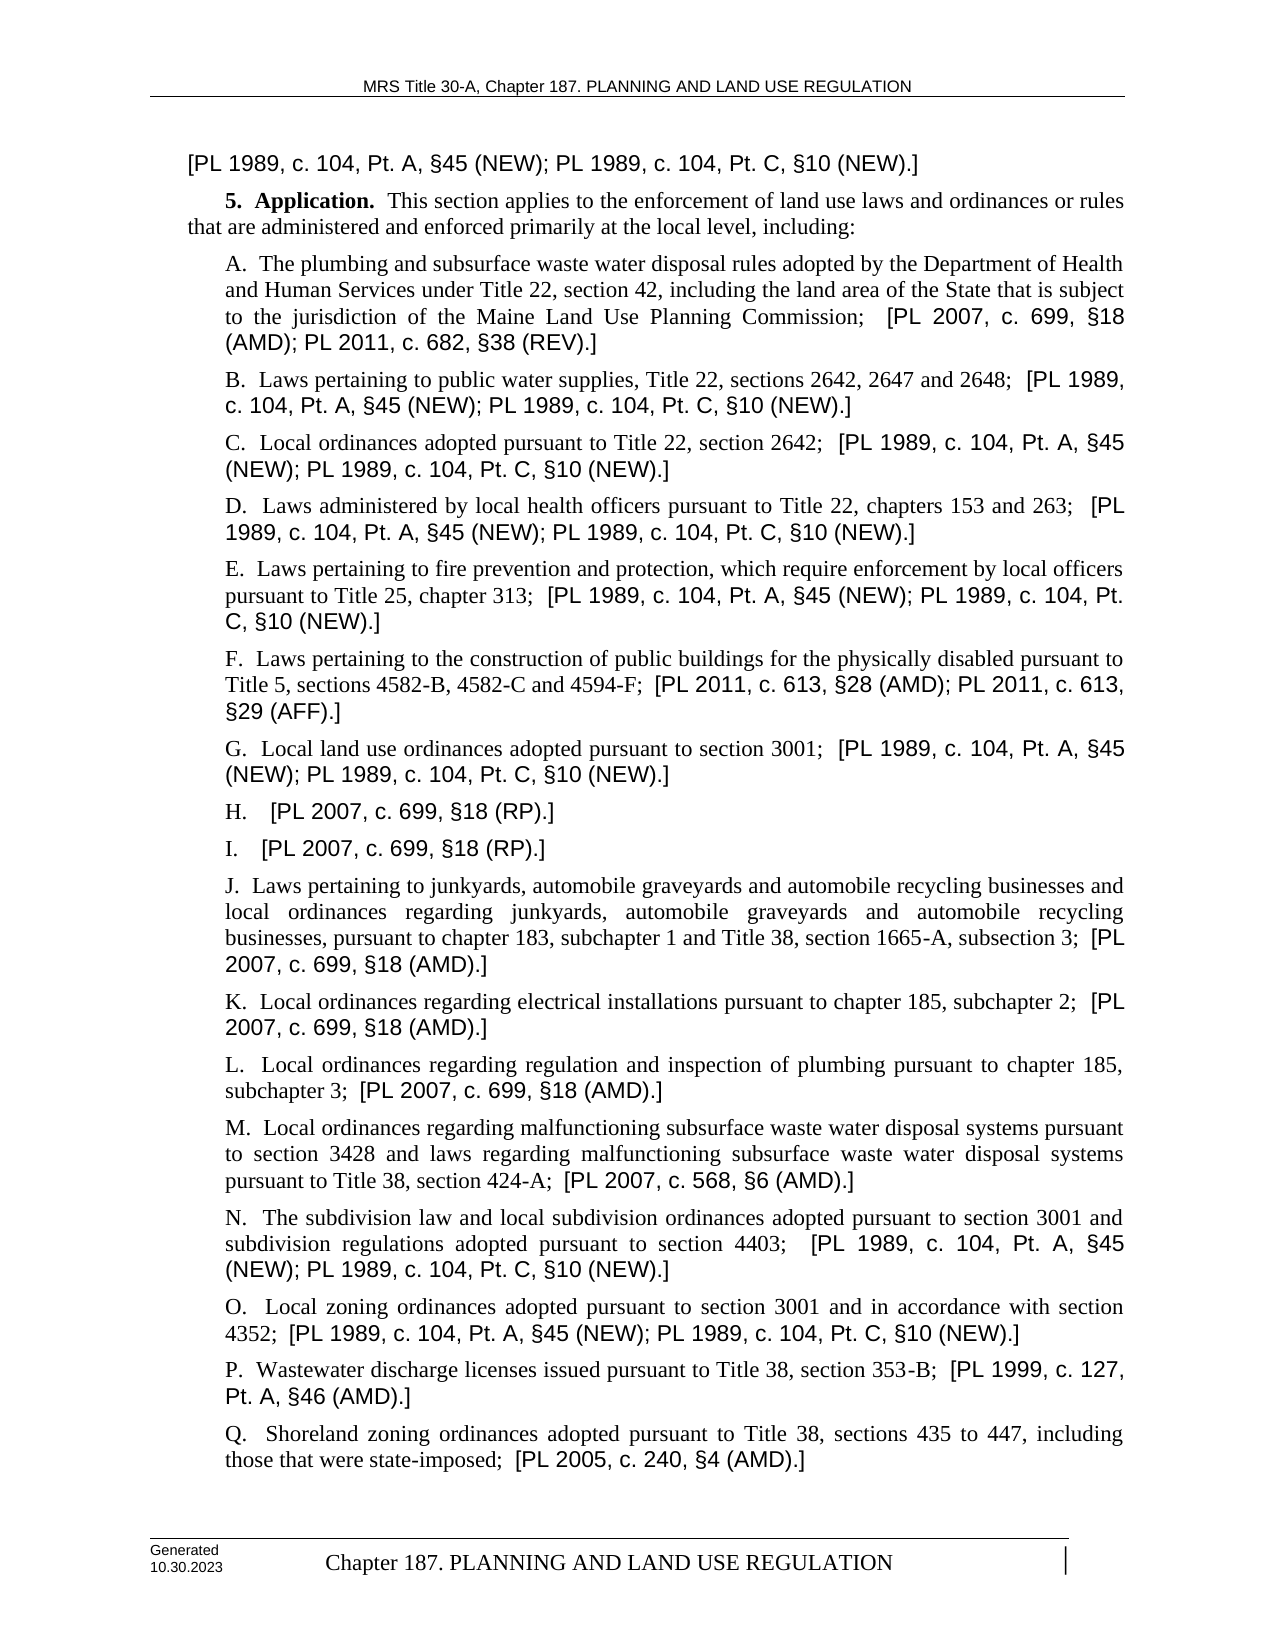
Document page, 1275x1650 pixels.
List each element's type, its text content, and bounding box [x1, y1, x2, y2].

text Q. Shoreland zoning ordinances adopted pursuant to Title 38, sections 435 to 447, including those that were state-imposed; [PL 2005, c. 240, §4 (AMD).] [225, 1420, 1125, 1472]
text H. [PL 2007, c. 699, §18 (RP).] [225, 798, 1125, 824]
text B. Laws pertaining to public water supplies, Title 22, sections 2642, 2647 and 2648; [PL 1989, c. 104, Pt. A, §45 (NEW); PL 1989, c. 104, Pt. C, §10 (NEW).] [225, 366, 1125, 419]
text D. Laws administered by local health officers pursuant to Title 22, chapters 153 and 263; [PL 1989, c. 104, Pt. A, §45 (NEW); PL 1989, c. 104, Pt. C, §10 (NEW).] [225, 492, 1125, 545]
text F. Laws pertaining to the construction of public buildings for the physically disabled pursuant to Title 5, sections 4582‑B, 4582‑C and 4594‑F; [PL 2011, c. 613, §28 (AMD); PL 2011, c. 613, §29 (AFF).] [225, 645, 1125, 724]
text I. [PL 2007, c. 699, §18 (RP).] [225, 835, 1125, 861]
text N. The subdivision law and local subdivision ordinances adopted pursuant to section 3001 and subdivision regulations adopted pursuant to section 4403; [PL 1989, c. 104, Pt. A, §45 (NEW); PL 1989, c. 104, Pt. C, §10 (NEW).] [225, 1204, 1125, 1283]
text [PL 1989, c. 104, Pt. A, §45 (NEW); PL 1989, c. 104, Pt. C, §10 (NEW).] [187, 150, 1125, 176]
text M. Local ordinances regarding malfunctioning subsurface waste water disposal systems pursuant to section 3428 and laws regarding malfunctioning subsurface waste water disposal systems pursuant to Title 38, section 424‑A; [PL 2007, c. 568, §6 (AMD).] [225, 1114, 1125, 1193]
text A. The plumbing and subsurface waste water disposal rules adopted by the Department of Health and Human Services under Title 22, section 42, including the land area of the State that is subject to the jurisdiction of the Maine Land Use Planning Commission; [PL 2007, c. 699, §18 (AMD); PL 2011, c. 682, §38 (REV).] [225, 250, 1125, 355]
text C. Local ordinances adopted pursuant to Title 22, section 2642; [PL 1989, c. 104, Pt. A, §45 (NEW); PL 1989, c. 104, Pt. C, §10 (NEW).] [225, 429, 1125, 482]
text K. Local ordinances regarding electrical installations pursuant to chapter 185, subchapter 2; [PL 2007, c. 699, §18 (AMD).] [225, 988, 1125, 1040]
text J. Laws pertaining to junkyards, automobile graveyards and automobile recycling businesses and local ordinances regarding junkyards, automobile graveyards and automobile recycling businesses, pursuant to chapter 183, subchapter 1 and Title 38, section 1665‑A, subsection 3; [PL 2007, c. 699, §18 (AMD).] [225, 872, 1125, 977]
text G. Local land use ordinances adopted pursuant to section 3001; [PL 1989, c. 104, Pt. A, §45 (NEW); PL 1989, c. 104, Pt. C, §10 (NEW).] [225, 735, 1125, 787]
text O. Local zoning ordinances adopted pursuant to section 3001 and in accordance with section 4352; [PL 1989, c. 104, Pt. A, §45 (NEW); PL 1989, c. 104, Pt. C, §10 (NEW).] [225, 1293, 1125, 1346]
text P. Wastewater discharge licenses issued pursuant to Title 38, section 353‑B; [PL 1999, c. 127, Pt. A, §46 (AMD).] [225, 1356, 1125, 1409]
text 5. Application. This section applies to the enforcement of land use laws and ordinances or rules that are administered and enforced primarily at the local level, including: [187, 187, 1125, 239]
text L. Local ordinances regarding regulation and inspection of plumbing pursuant to chapter 185, subchapter 3; [PL 2007, c. 699, §18 (AMD).] [225, 1051, 1125, 1104]
text E. Laws pertaining to fire prevention and protection, which require enforcement by local officers pursuant to Title 25, chapter 313; [PL 1989, c. 104, Pt. A, §45 (NEW); PL 1989, c. 104, Pt. C, §10 (NEW).] [225, 556, 1125, 635]
